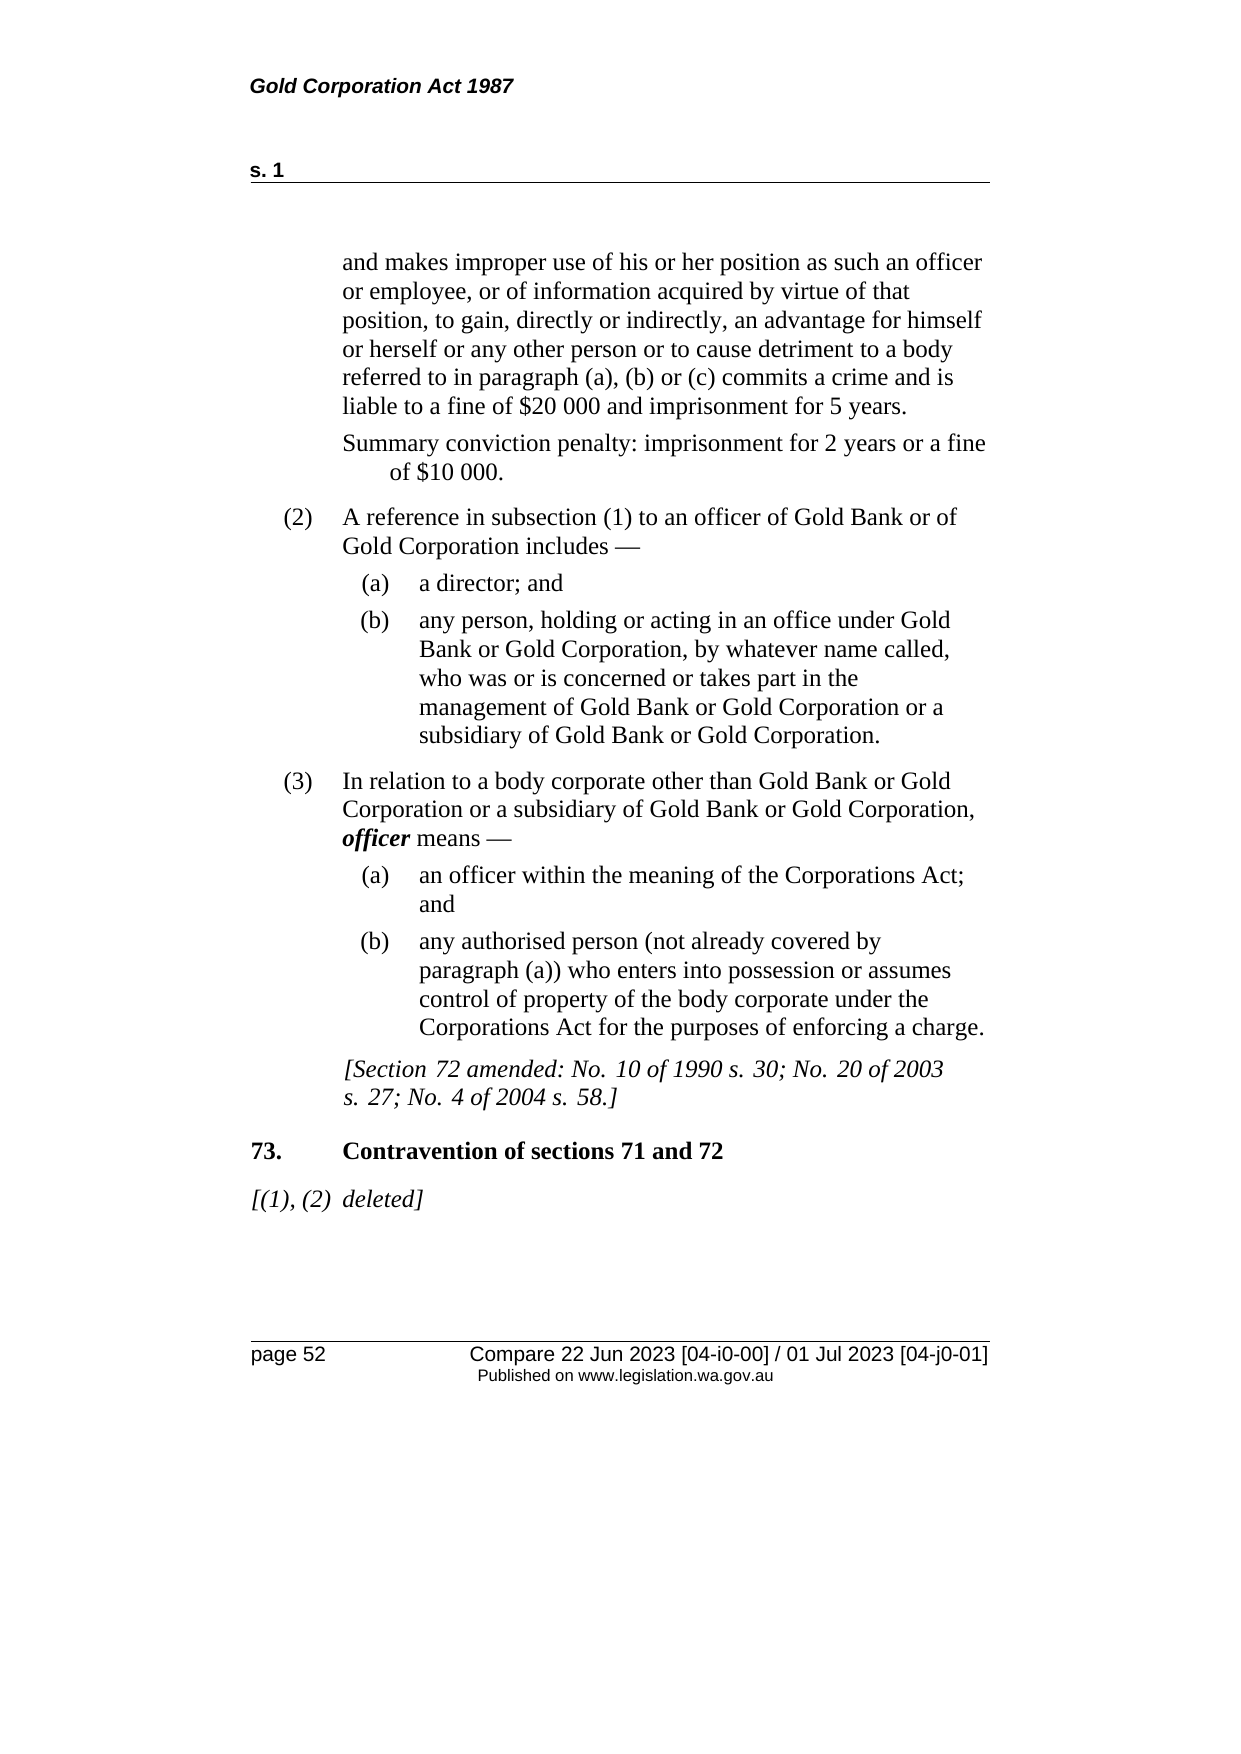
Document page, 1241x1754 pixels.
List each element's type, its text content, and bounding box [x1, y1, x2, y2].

text (a) a director; and [251, 568, 990, 597]
text and makes improper use of his or her position as such an officer or employee, or of information acquired by virtue of that position, to gain, directly or indirectly, an advantage for himself or herself or any other person or to cause detriment to a body referred to in paragraph (a), (b) or (c) commits a crime and is liable to a fine of $20 000 and imprisonment for 5 years. [251, 247, 990, 420]
text (b) any authorised person (not already covered by paragraph (a)) who enters into possession or assumes control of property of the body corporate under the Corporations Act for the purposes of enforcing a charge. [251, 926, 990, 1041]
text (a) an officer within the meaning of the Corporations Act; and [251, 860, 990, 918]
text (3) In relation to a body corporate other than Gold Bank or Gold Corporation or a subsidiary of Gold Bank or Gold Corporation, officer means — [251, 766, 990, 852]
text [Section 72 amended: No. 10 of 1990 s. 30; No. 20 of 2003 s. 27; No. 4 of 2004 s. 58.] [251, 1054, 990, 1111]
text Summary conviction penalty: imprisonment for 2 years or a fine of $10 000. [251, 428, 990, 486]
text (2) A reference in subsection (1) to an officer of Gold Bank or of Gold Corporation includes — [251, 502, 990, 560]
subtitle 73. Contravention of sections 71 and 72 [251, 1136, 990, 1165]
text [(1), (2) deleted] [251, 1184, 990, 1212]
text (b) any person, holding or acting in an office under Gold Bank or Gold Corporation, by whatever name called, who was or is concerned or takes part in the management of Gold Bank or Gold Corporation or a subsidiary of Gold Bank or Gold Corporation. [251, 605, 990, 749]
